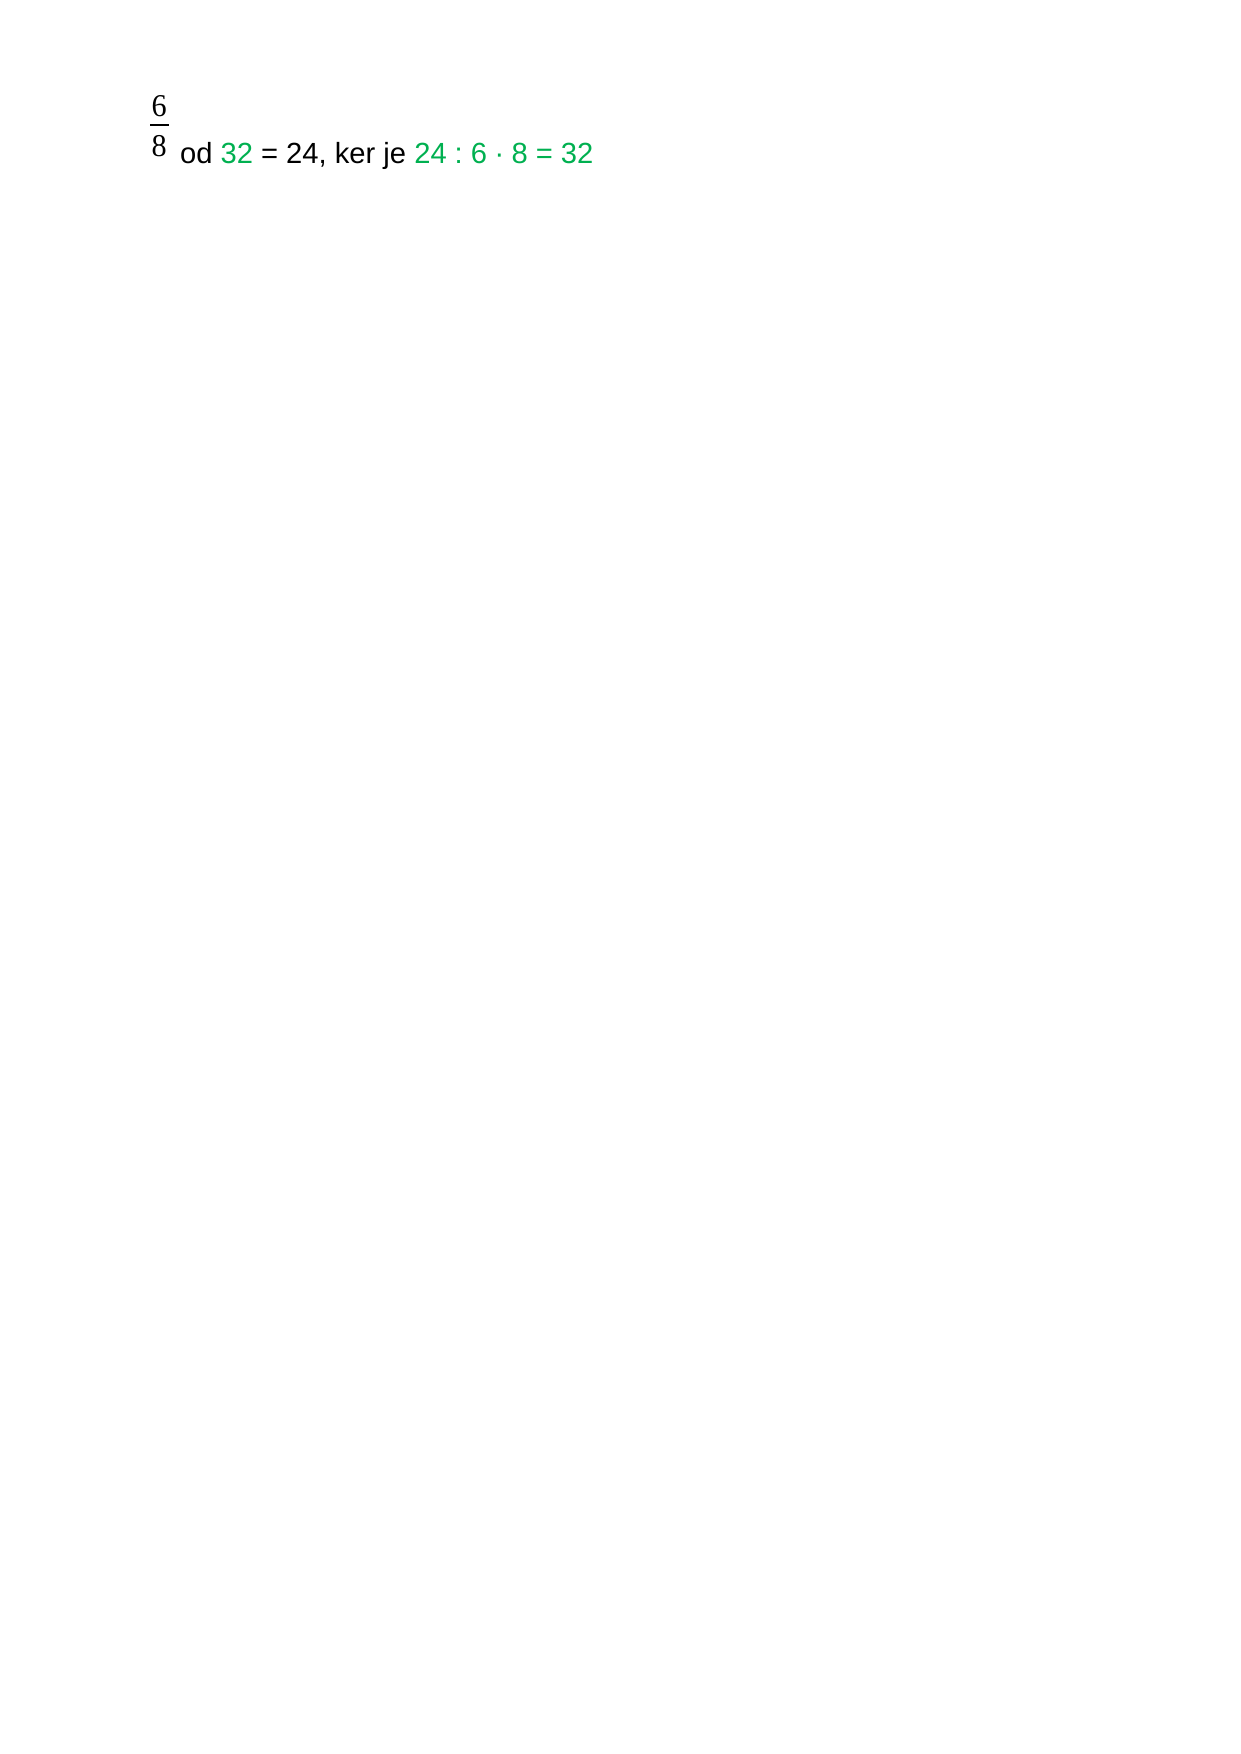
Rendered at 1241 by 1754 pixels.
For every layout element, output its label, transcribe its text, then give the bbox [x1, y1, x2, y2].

text od 32 = 24, ker je 24 : 6 ∙ 8 = 32 [148, 89, 1093, 170]
